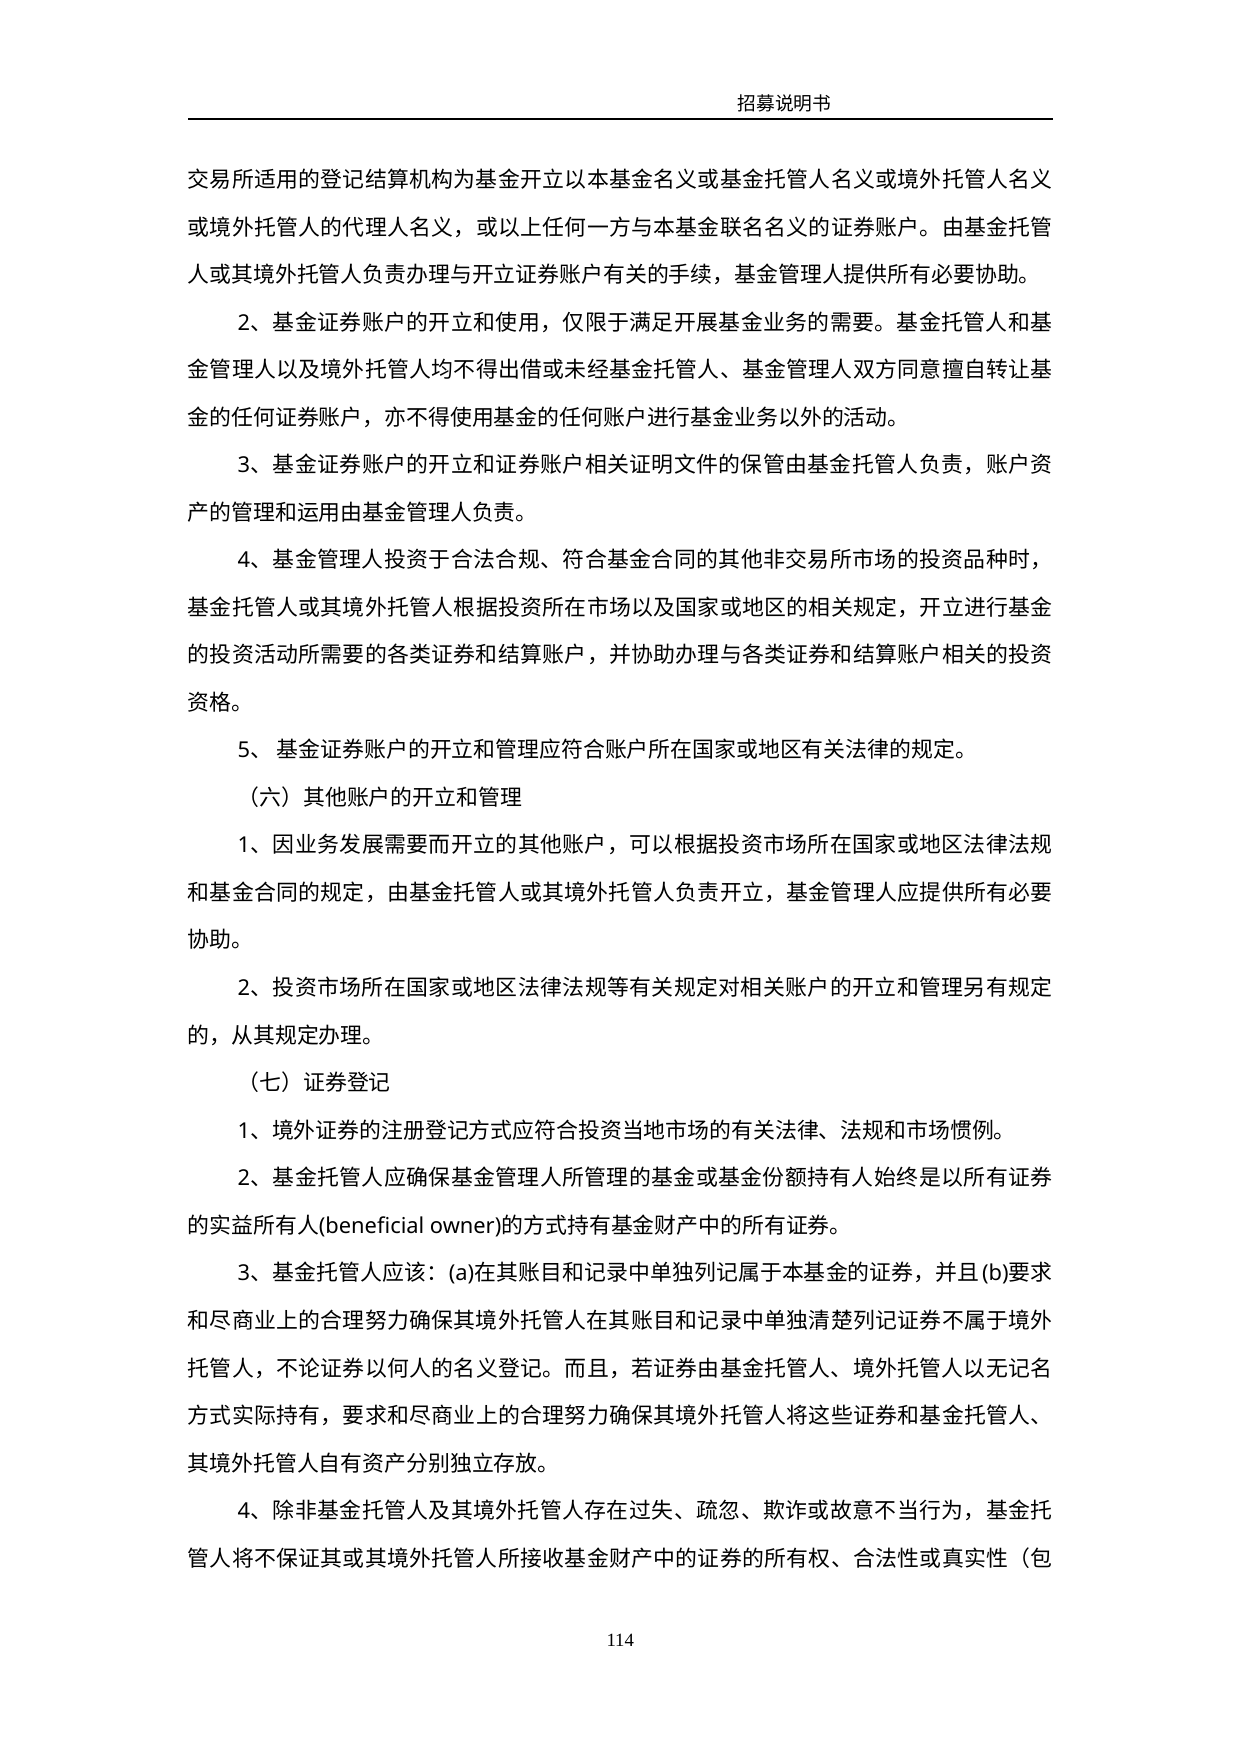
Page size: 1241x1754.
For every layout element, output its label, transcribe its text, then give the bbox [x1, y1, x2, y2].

text 5、 基金证券账户的开立和管理应符合账户所在国家或地区有关法律的规定。 [187, 732, 1053, 764]
text 2、基金托管人应确保基金管理人所管理的基金或基金份额持有人始终是以所有证券的实益所有人(beneficial owner)的方式持有基金财产中的所有证券。 [187, 1160, 1053, 1239]
text （七）证券登记 [187, 1065, 1053, 1097]
text 2、投资市场所在国家或地区法律法规等有关规定对相关账户的开立和管理另有规定的，从其规定办理。 [187, 970, 1053, 1049]
text 4、基金管理人投资于合法合规、符合基金合同的其他非交易所市场的投资品种时，基金托管人或其境外托管人根据投资所在市场以及国家或地区的相关规定，开立进行基金的投资活动所需要的各类证券和结算账户，并协助办理与各类证券和结算账户相关的投资资格。 [187, 542, 1053, 716]
text 2、基金证券账户的开立和使用，仅限于满足开展基金业务的需要。基金托管人和基金管理人以及境外托管人均不得出借或未经基金托管人、基金管理人双方同意擅自转让基金的任何证券账户，亦不得使用基金的任何账户进行基金业务以外的活动。 [187, 304, 1053, 431]
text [187, 162, 1053, 289]
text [187, 1493, 1053, 1572]
text 3、基金证券账户的开立和证券账户相关证明文件的保管由基金托管人负责，账户资产的管理和运用由基金管理人负责。 [187, 447, 1053, 526]
text 1、因业务发展需要而开立的其他账户，可以根据投资市场所在国家或地区法律法规和基金合同的规定，由基金托管人或其境外托管人负责开立，基金管理人应提供所有必要协助。 [187, 827, 1053, 954]
text 3、基金托管人应该：(a)在其账目和记录中单独列记属于本基金的证券，并且(b)要求和尽商业上的合理努力确保其境外托管人在其账目和记录中单独清楚列记证券不属于境外托管人，不论证券以何人的名义登记。而且，若证券由基金托管人、境外托管人以无记名方式实际持有，要求和尽商业上的合理努力确保其境外托管人将这些证券和基金托管人、其境外托管人自有资产分别独立存放。 [187, 1255, 1053, 1477]
text 1、境外证券的注册登记方式应符合投资当地市场的有关法律、法规和市场惯例。 [187, 1113, 1053, 1144]
text （六）其他账户的开立和管理 [187, 780, 1053, 812]
